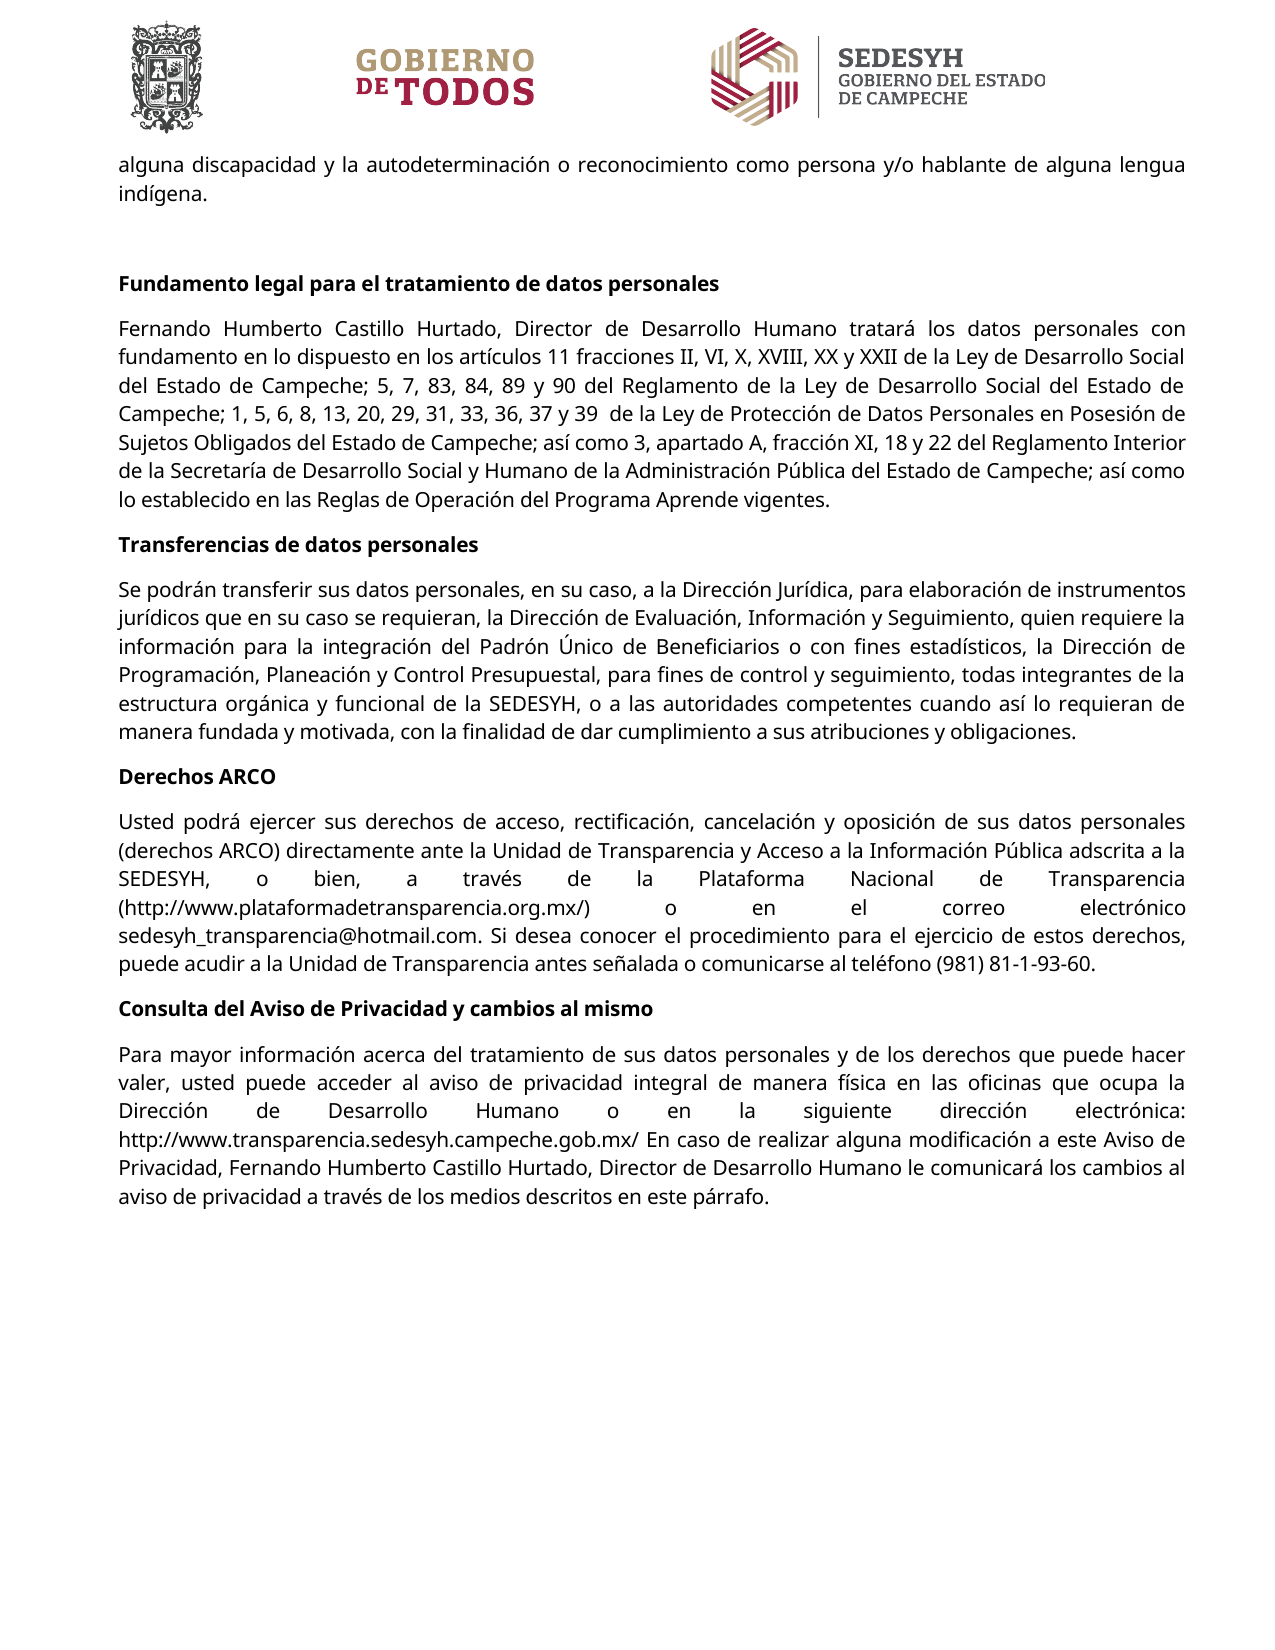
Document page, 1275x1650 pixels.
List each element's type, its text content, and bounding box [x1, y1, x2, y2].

text Se podrán transferir sus datos personales, en su caso, a la Dirección Jurídica, para elaboración de instrumentos jurídicos que en su caso se requieran, la Dirección de Evaluación, Información y Seguimiento, quien requiere la información para la integración del Padrón Único de Beneficiarios o con fines estadísticos, la Dirección de Programación, Planeación y Control Presupuestal, para fines de control y seguimiento, todas integrantes de la estructura orgánica y funcional de la SEDESYH, o a las autoridades competentes cuando así lo requieran de manera fundada y motivada, con la finalidad de dar cumplimiento a sus atribuciones y obligaciones. [118, 575, 1186, 746]
text Fundamento legal para el tratamiento de datos personales [118, 269, 1186, 297]
picture [711, 28, 1045, 126]
text Fernando Humberto Castillo Hurtado, Director de Desarrollo Humano tratará los datos personales con fundamento en lo dispuesto en los artículos 11 fracciones II, VI, X, XVIII, XX y XXII de la Ley de Desarrollo Social del Estado de Campeche; 5, 7, 83, 84, 89 y 90 del Reglamento de la Ley de Desarrollo Social del Estado de Campeche; 1, 5, 6, 8, 13, 20, 29, 31, 33, 36, 37 y 39 de la Ley de Protección de Datos Personales en Posesión de Sujetos Obligados del Estado de Campeche; así como 3, apartado A, fracción XI, 18 y 22 del Reglamento Interior de la Secretaría de Desarrollo Social y Humano de la Administración Pública del Estado de Campeche; así como lo establecido en las Reglas de Operación del Programa Aprende vigentes. [118, 314, 1186, 513]
text Consulta del Aviso de Privacidad y cambios al mismo [118, 994, 1186, 1023]
picture [130, 20, 534, 134]
text Transferencias de datos personales [118, 530, 1186, 558]
text Derechos ARCO [118, 762, 1186, 791]
text Usted podrá ejercer sus derechos de acceso, rectificación, cancelación y oposición de sus datos personales (derechos ARCO) directamente ante la Unidad de Transparencia y Acceso a la Información Pública adscrita a la SEDESYH, o bien, a través de la Plataforma Nacional de Transparencia (http://www.plataformadetransparencia.org.mx/) o en el correo electrónico sedesyh_transparencia@hotmail.com. Si desea conocer el procedimiento para el ejercicio de estos derechos, puede acudir a la Unidad de Transparencia antes señalada o comunicarse al teléfono (981) 81-1-93-60. [118, 807, 1186, 978]
text Para mayor información acerca del tratamiento de sus datos personales y de los derechos que puede hacer valer, usted puede acceder al aviso de privacidad integral de manera física en las oficinas que ocupa la Dirección de Desarrollo Humano o en la siguiente dirección electrónica: http://www.transparencia.sedesyh.campeche.gob.mx/ En caso de realizar alguna modificación a este Aviso de Privacidad, Fernando Humberto Castillo Hurtado, Director de Desarrollo Humano le comunicará los cambios al aviso de privacidad a través de los medios descritos en este párrafo. [118, 1040, 1186, 1210]
